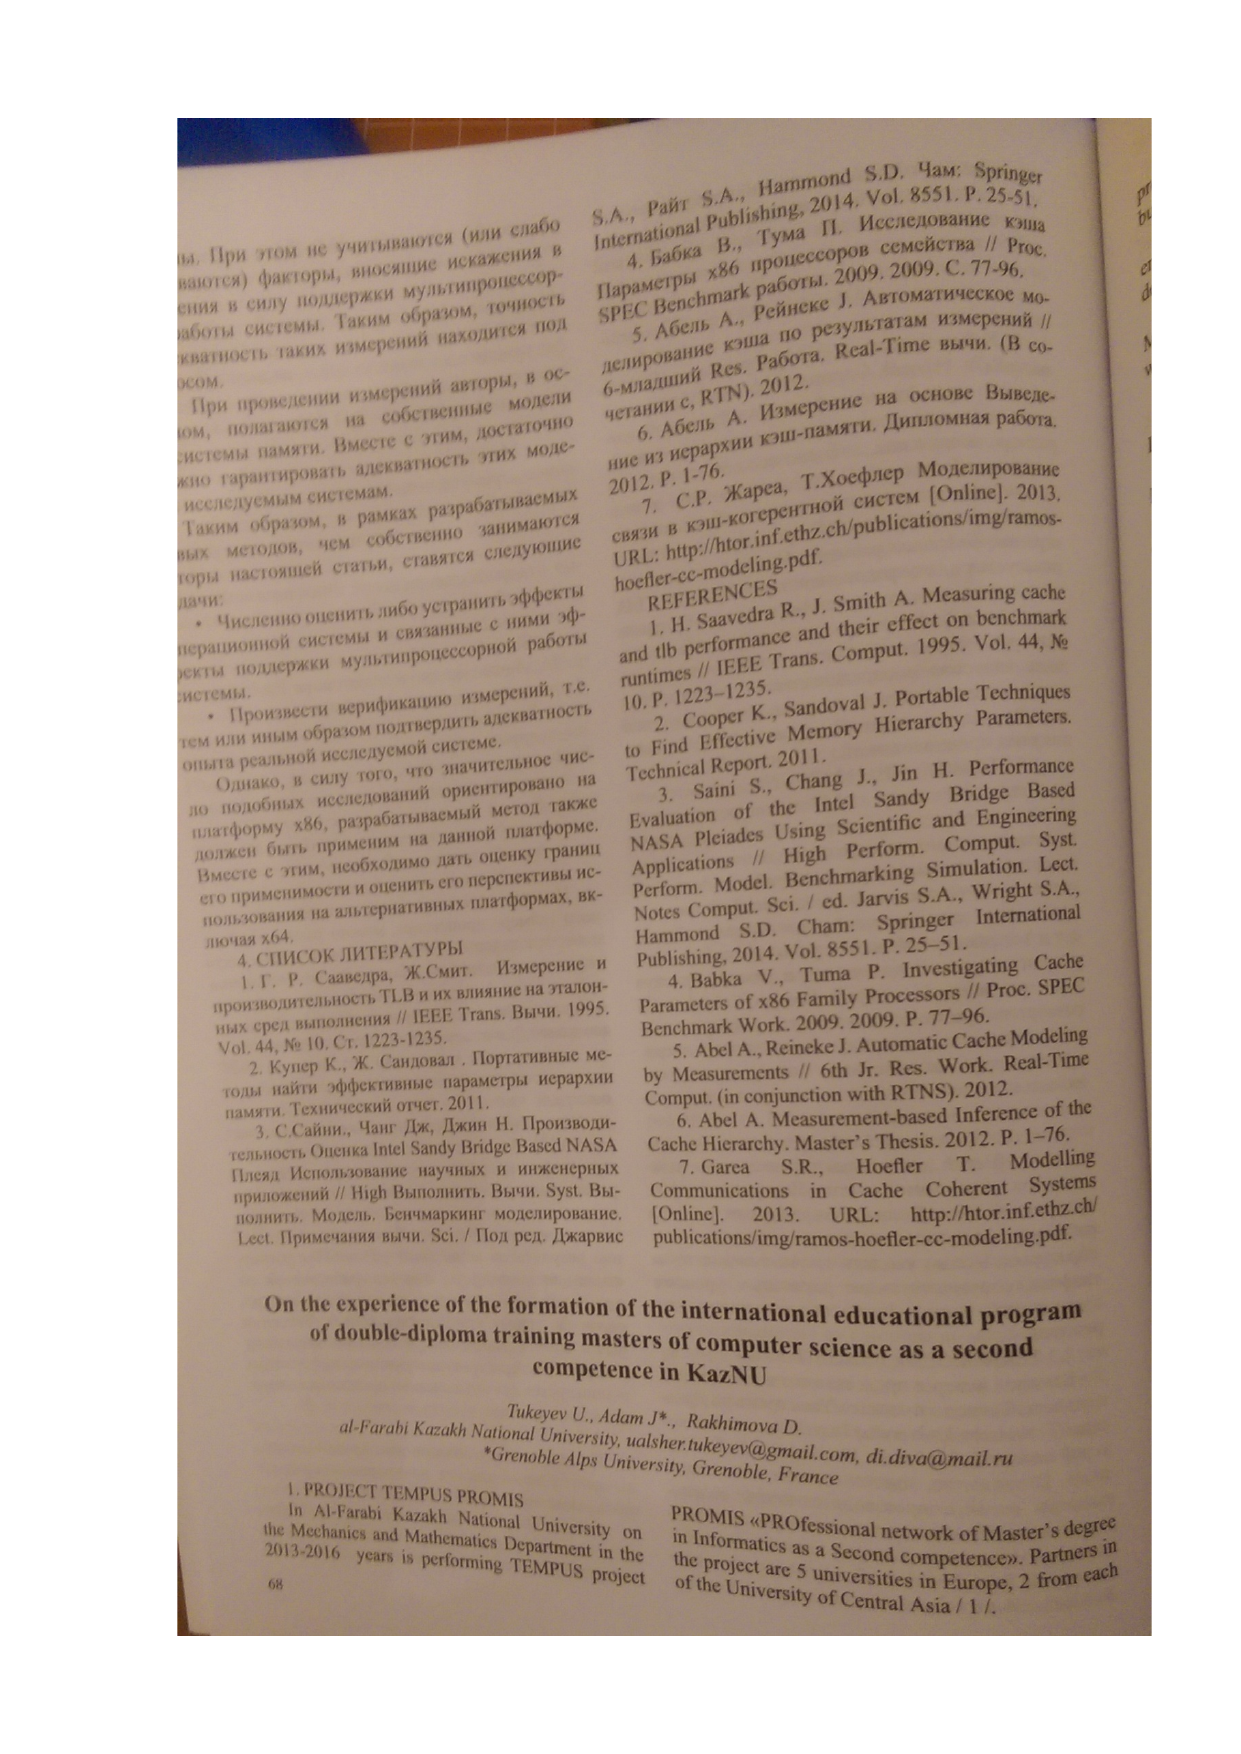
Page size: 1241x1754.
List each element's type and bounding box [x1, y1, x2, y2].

picture [177, 118, 1152, 1636]
